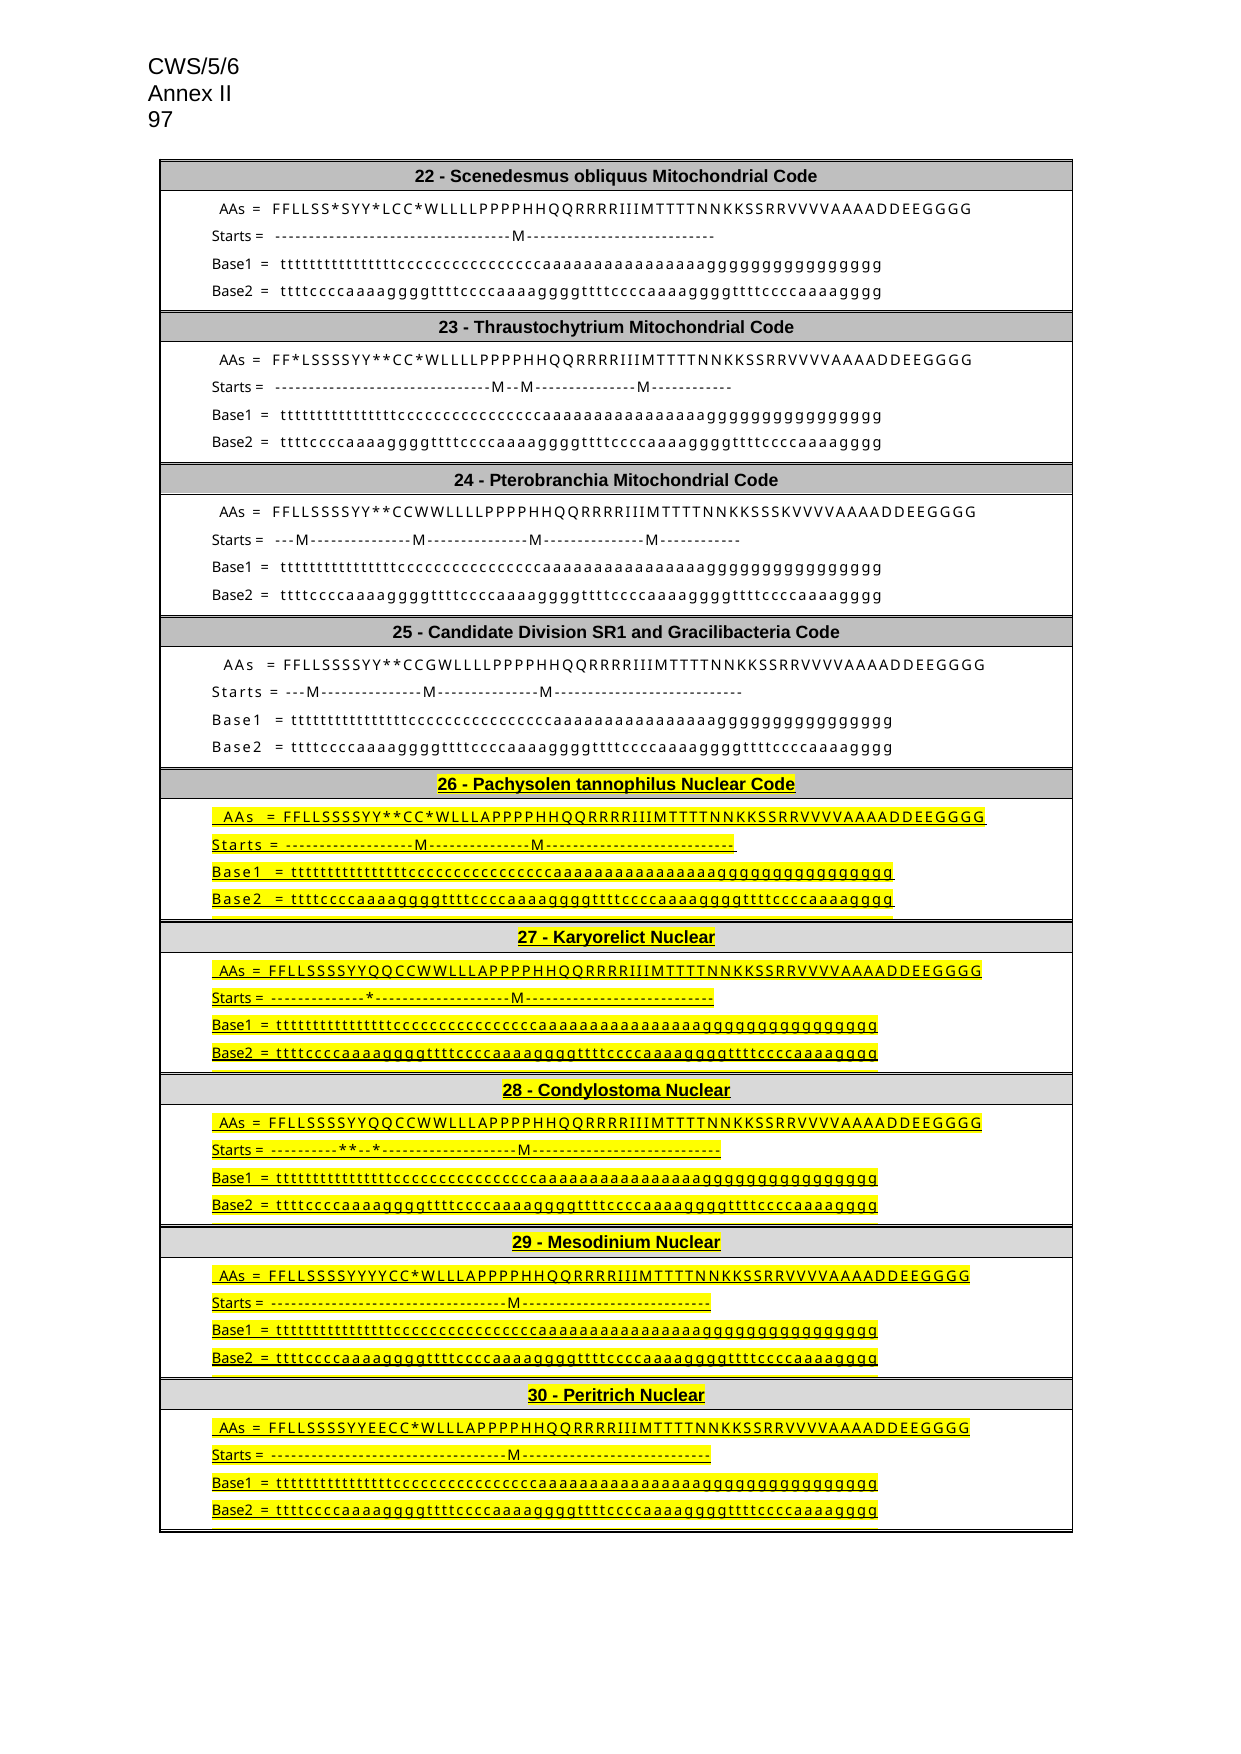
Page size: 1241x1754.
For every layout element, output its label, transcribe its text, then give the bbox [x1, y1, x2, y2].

table_cell 26 - Pachysolen tannophilus Nuclear Code [161, 770, 1072, 798]
table_cell 28 - Condylostoma Nuclear [161, 1075, 1072, 1104]
table_cell 29 - Mesodinium Nuclear [161, 1228, 1072, 1257]
table_cell AAs = FFLLSSSSYYQQCCWWLLLAPPPPHHQQRRRRIIIMTTTTNNKKSSRRVVVVAAAADDEEGGGG Starts = ----------**--*--------------------M---------------------------- Base1 = ttttttttttttttttccccccccccccccccaaaaaaaaaaaaaaaagggggggggggggggg Base2 = ttttccccaaaaggggttttccccaaaaggggttttccccaaaaggggttttccccaaaagggg Base3 = tcagtcagtcagtcagtcagtcagtcagtcagtcagtcagtcagtcagtcagtcagtcagtcag [161, 1105, 1072, 1224]
table_cell AAs = FFLLSSSSYY**CC*WLLLAPPPPHHQQRRRRIIIMTTTTNNKKSSRRVVVVAAAADDEEGGGG Starts = -------------------M---------------M---------------------------- Base1 = ttttttttttttttttccccccccccccccccaaaaaaaaaaaaaaaagggggggggggggggg Base2 = ttttccccaaaaggggttttccccaaaaggggttttccccaaaaggggttttccccaaaagggg Base3 = tcagtcagtcagtcagtcagtcagtcagtcagtcagtcagtcagtcagtcagtcagtcagtcag [161, 799, 1072, 919]
table_cell 24 - Pterobranchia Mitochondrial Code [161, 465, 1072, 493]
table_cell AAs = FFLLSSSSYYEECC*WLLLAPPPPHHQQRRRRIIIMTTTTNNKKSSRRVVVVAAAADDEEGGGG Starts = -----------------------------------M---------------------------- Base1 = ttttttttttttttttccccccccccccccccaaaaaaaaaaaaaaaagggggggggggggggg Base2 = ttttccccaaaaggggttttccccaaaaggggttttccccaaaaggggttttccccaaaagggg Base3 = tcagtcagtcagtcagtcagtcagtcagtcagtcagtcagtcagtcagtcagtcagtcagtcag [161, 1410, 1072, 1529]
table_header 22 - Scenedesmus obliquus Mitochondrial Code [161, 162, 1072, 190]
table_cell AAs = FFLLSS*SYY*LCC*WLLLLPPPPHHQQRRRRIIIMTTTTNNKKSSRRVVVVAAAADDEEGGGG Starts = -----------------------------------M---------------------------- Base1 = ttttttttttttttttccccccccccccccccaaaaaaaaaaaaaaaagggggggggggggggg Base2 = ttttccccaaaaggggttttccccaaaaggggttttccccaaaaggggttttccccaaaagggg Base3 = tcagtcagtcagtcagtcagtcagtcagtcagtcagtcagtcagtcagtcagtcagtcagtcag [161, 191, 1072, 310]
table_cell 25 - Candidate Division SR1 and Gracilibacteria Code [161, 618, 1072, 646]
table_cell 27 - Karyorelict Nuclear [161, 923, 1072, 952]
table_cell 30 - Peritrich Nuclear [161, 1380, 1072, 1409]
table_cell 23 - Thraustochytrium Mitochondrial Code [161, 313, 1072, 341]
table_cell AAs = FF*LSSSSYY**CC*WLLLLPPPPHHQQRRRRIIIMTTTTNNKKSSRRVVVVAAAADDEEGGGG Starts = --------------------------------M--M---------------M------------ Base1 = ttttttttttttttttccccccccccccccccaaaaaaaaaaaaaaaagggggggggggggggg Base2 = ttttccccaaaaggggttttccccaaaaggggttttccccaaaaggggttttccccaaaagggg Base3 = tcagtcagtcagtcagtcagtcagtcagtcagtcagtcagtcagtcagtcagtcagtcagtcag [161, 342, 1072, 462]
table_cell AAs = FFLLSSSSYY**CCWWLLLLPPPPHHQQRRRRIIIMTTTTNNKKSSSKVVVVAAAADDEEGGGG Starts = ---M---------------M---------------M---------------M------------ Base1 = ttttttttttttttttccccccccccccccccaaaaaaaaaaaaaaaagggggggggggggggg Base2 = ttttccccaaaaggggttttccccaaaaggggttttccccaaaaggggttttccccaaaagggg Base3 = tcagtcagtcagtcagtcagtcagtcagtcagtcagtcagtcagtcagtcagtcagtcagtcag [161, 495, 1072, 614]
table_cell AAs = FFLLSSSSYY**CCGWLLLLPPPPHHQQRRRRIIIMTTTTNNKKSSRRVVVVAAAADDEEGGGG Starts = ---M---------------M---------------M---------------------------- Base1 = ttttttttttttttttccccccccccccccccaaaaaaaaaaaaaaaagggggggggggggggg Base2 = ttttccccaaaaggggttttccccaaaaggggttttccccaaaaggggttttccccaaaagggg Base3 = tcagtcagtcagtcagtcagtcagtcagtcagtcagtcagtcagtcagtcagtcagtcagtcag [161, 647, 1072, 767]
table_cell AAs = FFLLSSSSYYQQCCWWLLLAPPPPHHQQRRRRIIIMTTTTNNKKSSRRVVVVAAAADDEEGGGG Starts = --------------*--------------------M---------------------------- Base1 = ttttttttttttttttccccccccccccccccaaaaaaaaaaaaaaaagggggggggggggggg Base2 = ttttccccaaaaggggttttccccaaaaggggttttccccaaaaggggttttccccaaaagggg Base3 = tcagtcagtcagtcagtcagtcagtcagtcagtcagtcagtcagtcagtcagtcagtcagtcag [161, 953, 1072, 1072]
table_cell AAs = FFLLSSSSYYYYCC*WLLLAPPPPHHQQRRRRIIIMTTTTNNKKSSRRVVVVAAAADDEEGGGG Starts = -----------------------------------M---------------------------- Base1 = ttttttttttttttttccccccccccccccccaaaaaaaaaaaaaaaagggggggggggggggg Base2 = ttttccccaaaaggggttttccccaaaaggggttttccccaaaaggggttttccccaaaagggg Base3 = tcagtcagtcagtcagtcagtcagtcagtcagtcagtcagtcagtcagtcagtcagtcagtcag [161, 1258, 1072, 1377]
